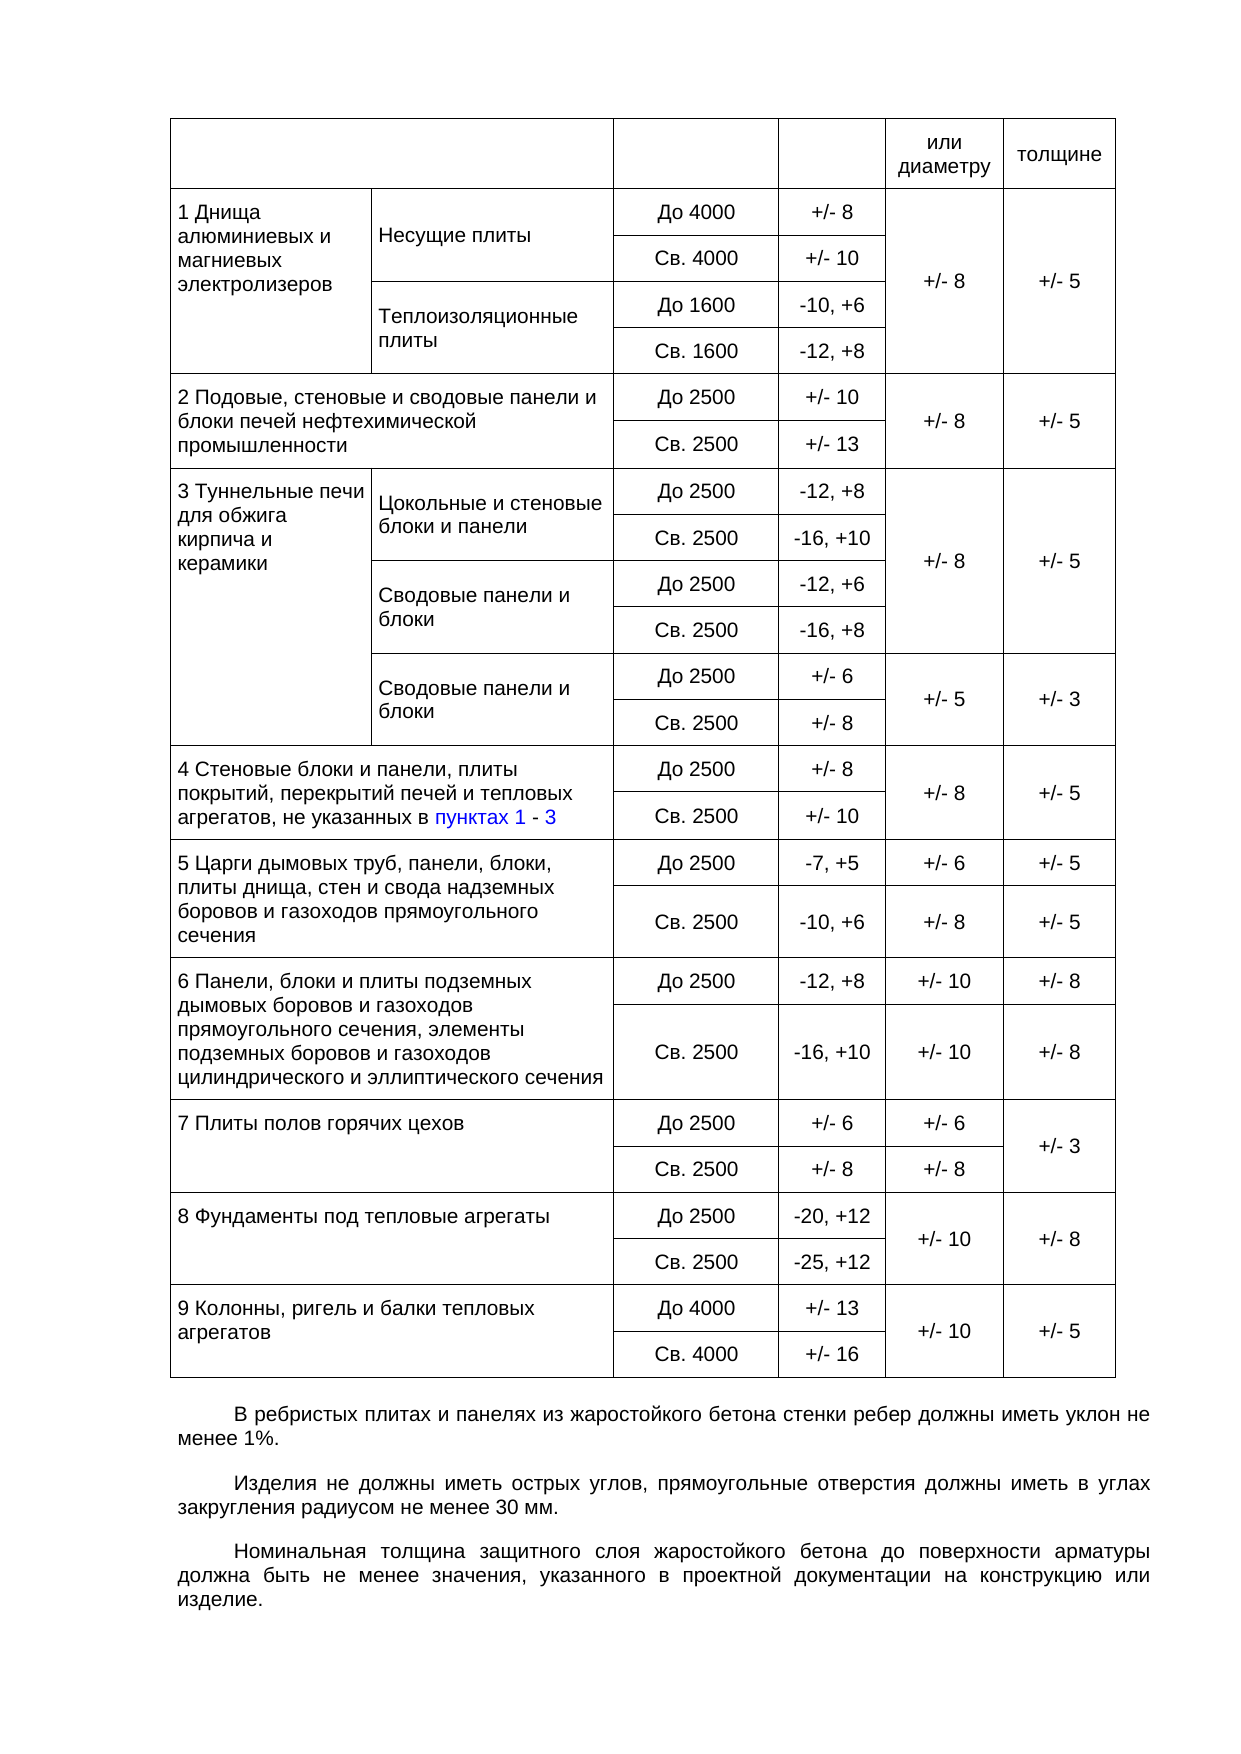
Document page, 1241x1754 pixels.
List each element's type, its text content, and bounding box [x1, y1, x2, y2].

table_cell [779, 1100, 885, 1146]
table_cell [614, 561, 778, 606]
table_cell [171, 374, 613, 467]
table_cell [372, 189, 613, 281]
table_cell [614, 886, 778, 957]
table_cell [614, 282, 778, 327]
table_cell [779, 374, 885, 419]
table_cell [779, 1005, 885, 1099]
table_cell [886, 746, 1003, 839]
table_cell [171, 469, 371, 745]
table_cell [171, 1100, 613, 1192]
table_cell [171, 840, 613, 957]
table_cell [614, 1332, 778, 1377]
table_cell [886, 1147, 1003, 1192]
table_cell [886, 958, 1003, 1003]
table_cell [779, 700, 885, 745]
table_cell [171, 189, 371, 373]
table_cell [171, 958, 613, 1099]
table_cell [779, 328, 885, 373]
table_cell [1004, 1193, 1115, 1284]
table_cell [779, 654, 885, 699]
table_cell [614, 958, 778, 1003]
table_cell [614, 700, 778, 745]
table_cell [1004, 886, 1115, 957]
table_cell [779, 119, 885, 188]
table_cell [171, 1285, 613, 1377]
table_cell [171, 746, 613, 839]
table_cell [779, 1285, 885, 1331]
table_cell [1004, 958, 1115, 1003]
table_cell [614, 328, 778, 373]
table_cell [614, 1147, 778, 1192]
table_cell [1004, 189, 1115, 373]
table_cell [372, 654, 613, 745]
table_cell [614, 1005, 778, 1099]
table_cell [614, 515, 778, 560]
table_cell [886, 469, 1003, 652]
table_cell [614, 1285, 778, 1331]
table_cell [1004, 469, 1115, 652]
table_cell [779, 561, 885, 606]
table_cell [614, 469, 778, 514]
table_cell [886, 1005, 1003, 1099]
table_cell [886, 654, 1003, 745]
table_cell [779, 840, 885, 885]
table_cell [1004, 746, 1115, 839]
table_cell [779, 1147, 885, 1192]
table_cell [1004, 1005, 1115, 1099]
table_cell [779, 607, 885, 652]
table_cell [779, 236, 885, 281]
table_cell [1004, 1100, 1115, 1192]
text Номинальная толщина защитного слоя жаростойкого бетона до поверхности арматуры должна быть не менее значения, указанного в проектной документации на конструкцию или изделие. [177, 1539, 1152, 1611]
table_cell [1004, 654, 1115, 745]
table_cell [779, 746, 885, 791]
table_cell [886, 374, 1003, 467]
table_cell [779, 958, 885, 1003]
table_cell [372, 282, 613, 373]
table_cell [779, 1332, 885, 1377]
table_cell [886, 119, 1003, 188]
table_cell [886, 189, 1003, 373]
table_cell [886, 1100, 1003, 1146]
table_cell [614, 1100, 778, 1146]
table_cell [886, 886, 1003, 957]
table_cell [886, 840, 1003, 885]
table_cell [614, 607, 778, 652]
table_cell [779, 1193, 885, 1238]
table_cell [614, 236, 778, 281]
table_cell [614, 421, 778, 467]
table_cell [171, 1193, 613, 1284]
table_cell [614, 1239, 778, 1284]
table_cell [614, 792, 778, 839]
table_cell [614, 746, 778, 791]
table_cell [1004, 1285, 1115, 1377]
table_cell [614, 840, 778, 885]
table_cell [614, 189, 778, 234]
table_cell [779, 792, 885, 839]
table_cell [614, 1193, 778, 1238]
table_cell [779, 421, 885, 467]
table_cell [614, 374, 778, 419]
text В ребристых плитах и панелях из жаростойкого бетона стенки ребер должны иметь уклон не менее 1%. [177, 1402, 1152, 1450]
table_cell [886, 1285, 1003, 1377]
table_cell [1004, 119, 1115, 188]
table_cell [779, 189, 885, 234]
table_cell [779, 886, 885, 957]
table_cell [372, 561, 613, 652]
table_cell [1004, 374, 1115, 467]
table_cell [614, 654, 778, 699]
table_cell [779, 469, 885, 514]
text Изделия не должны иметь острых углов, прямоугольные отверстия должны иметь в углах закругления радиусом не менее 30 мм. [177, 1471, 1152, 1518]
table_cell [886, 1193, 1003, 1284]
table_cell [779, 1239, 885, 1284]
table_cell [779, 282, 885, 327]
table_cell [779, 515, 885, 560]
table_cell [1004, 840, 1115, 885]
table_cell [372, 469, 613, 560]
